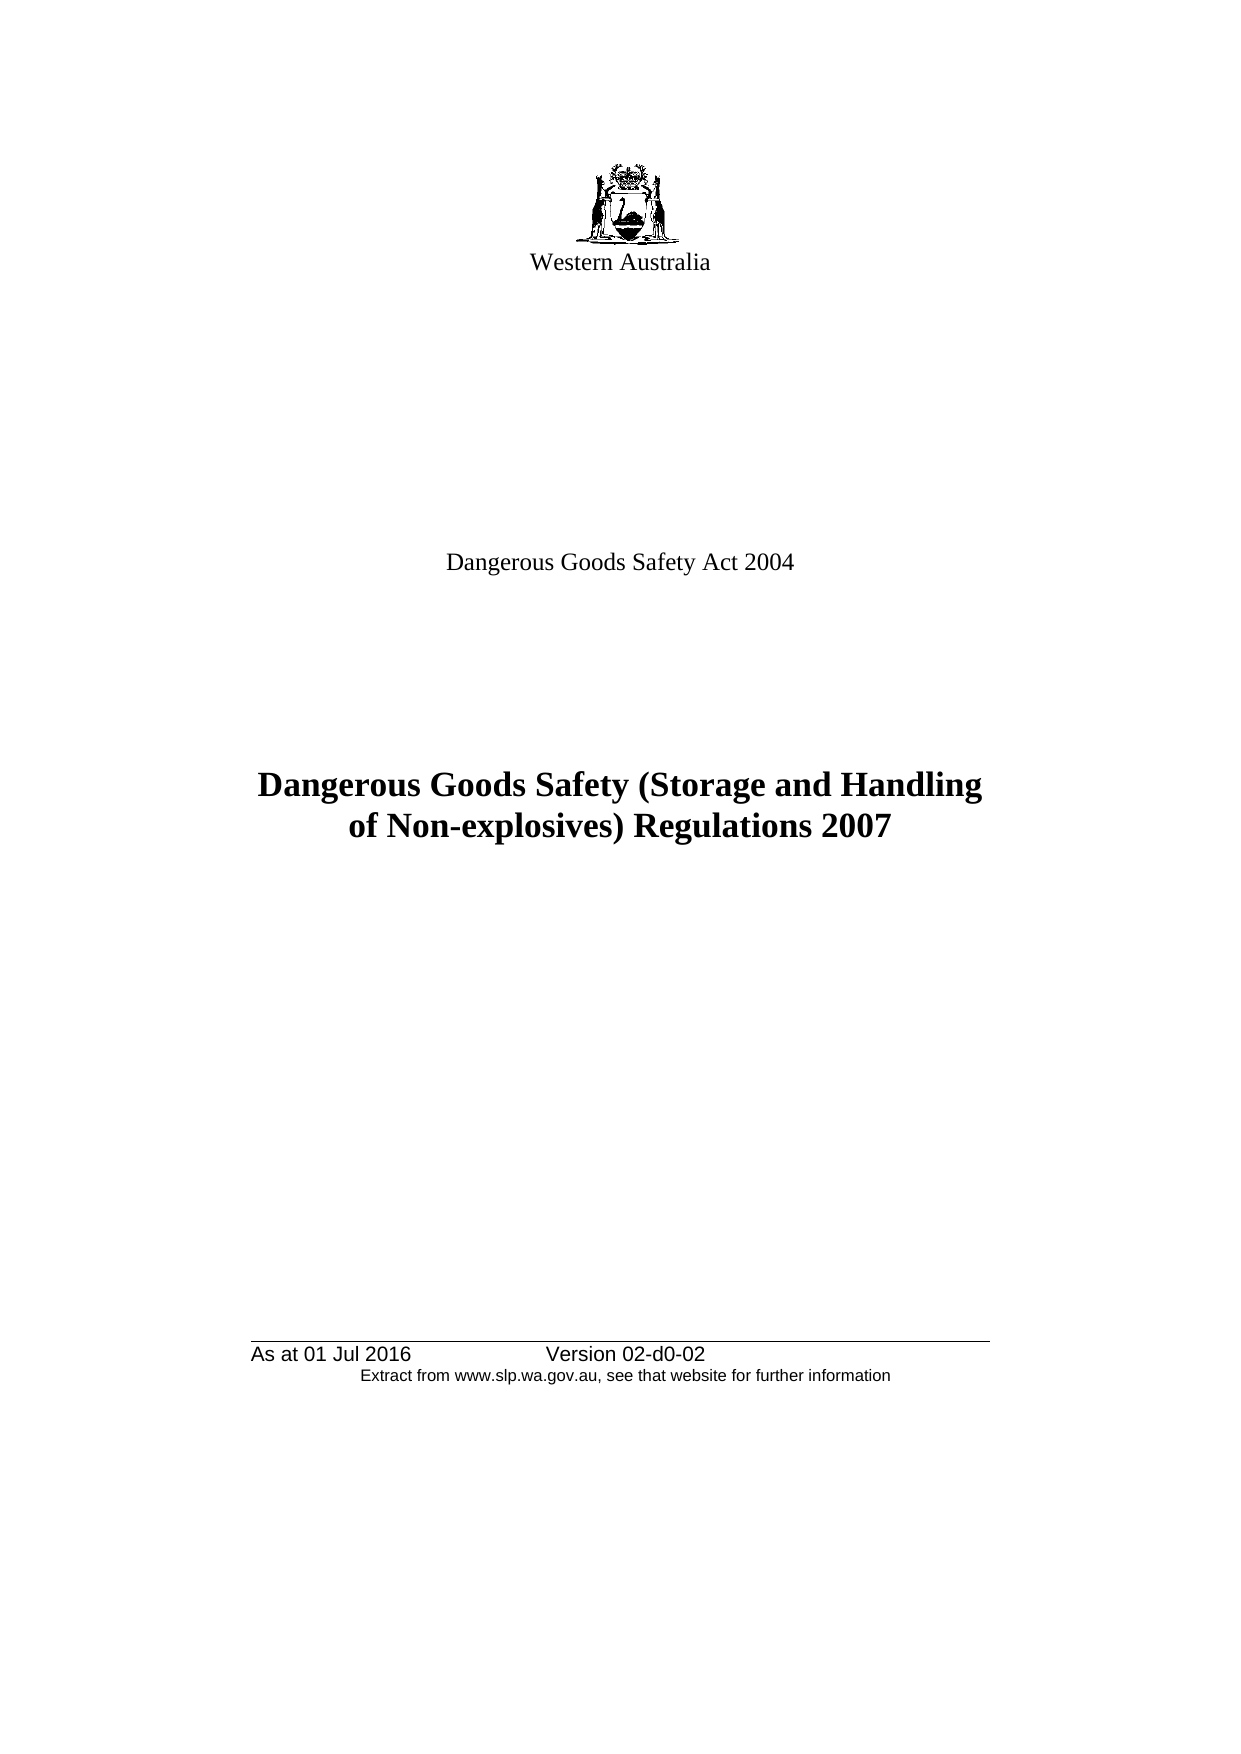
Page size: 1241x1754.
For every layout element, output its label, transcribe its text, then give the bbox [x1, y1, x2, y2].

text Dangerous Goods Safety (Storage and Handling of Non-explosives) Regulations 2007 [251, 763, 990, 845]
text Western Australia [251, 247, 990, 276]
picture [575, 162, 679, 246]
text Dangerous Goods Safety Act 2004 [251, 547, 990, 576]
